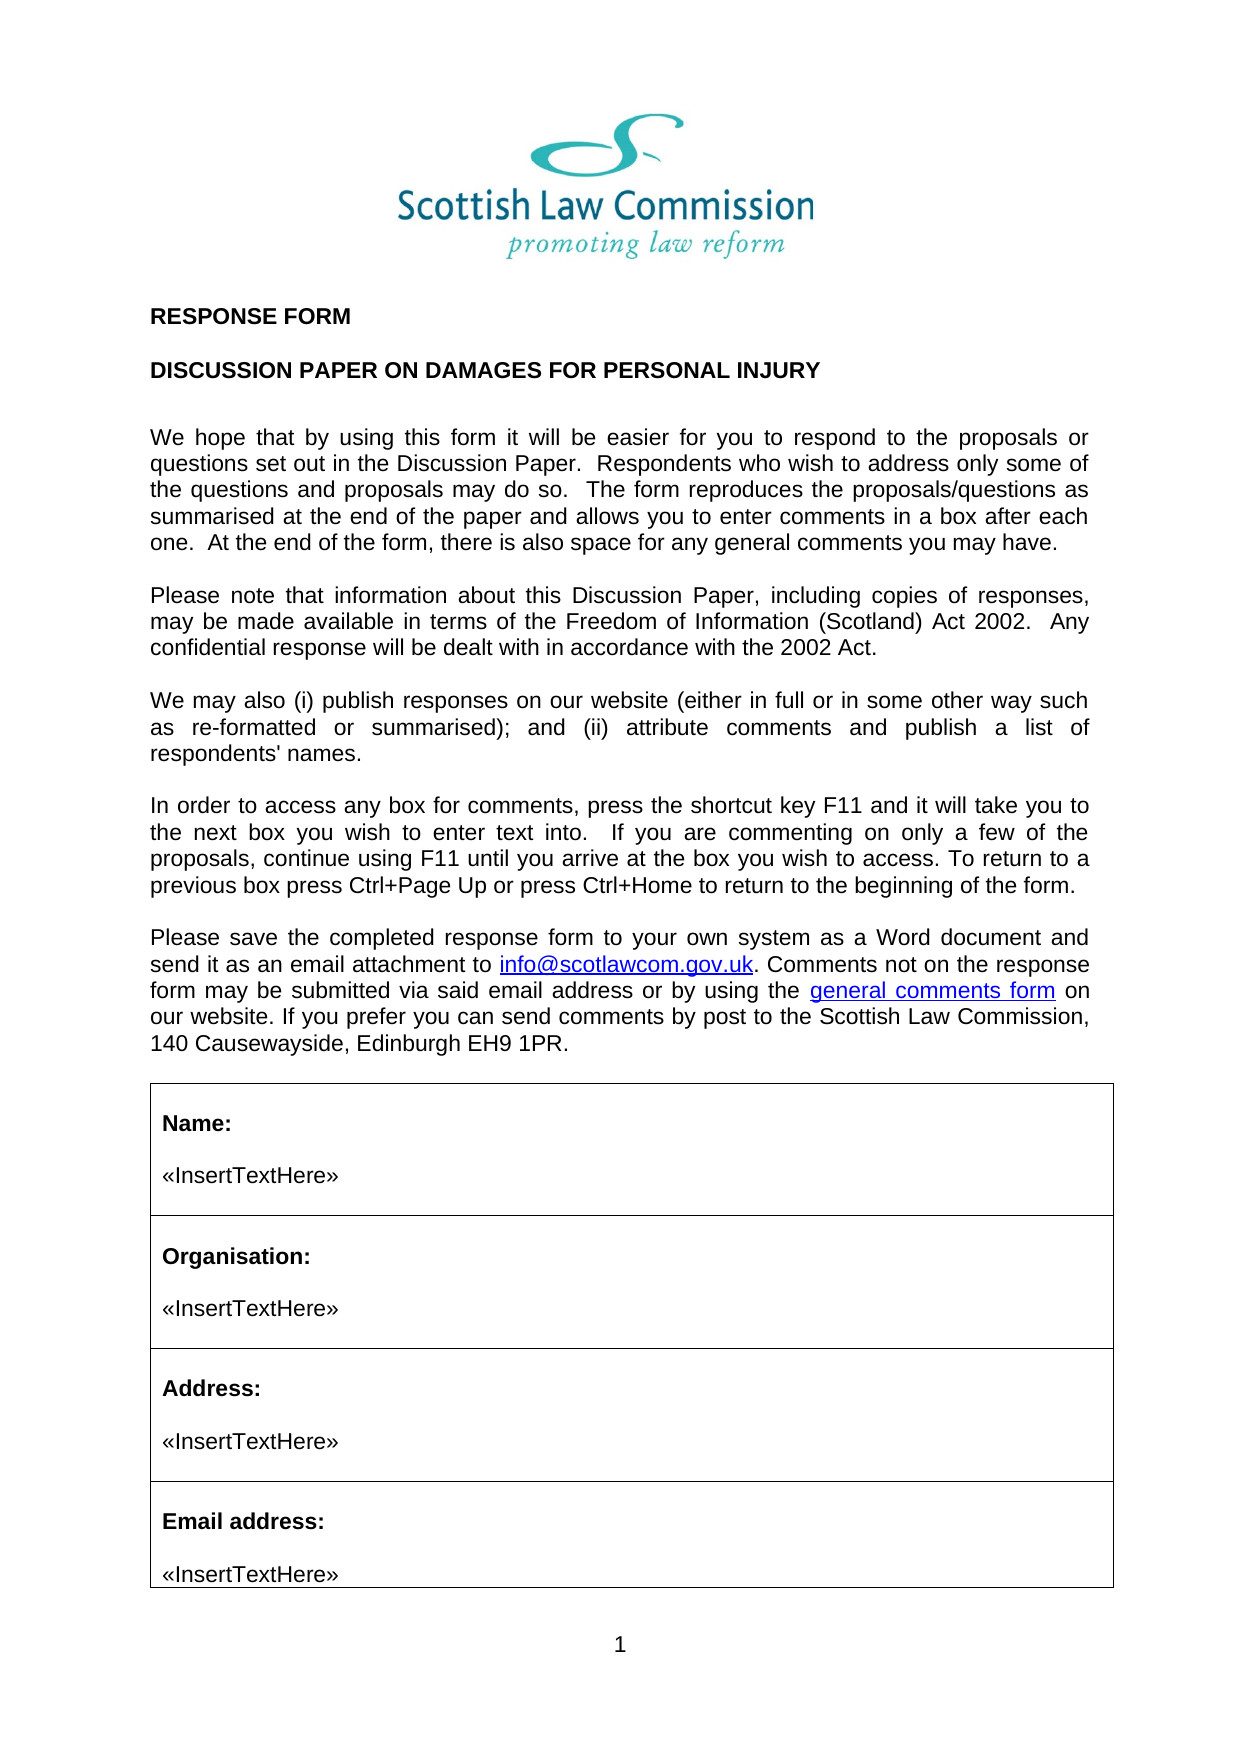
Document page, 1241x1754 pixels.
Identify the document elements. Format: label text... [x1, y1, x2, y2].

text We may also (i) publish responses on our website (either in full or in some other way such as re-formatted or summarised); and (ii) attribute comments and publish a list of respondents' names. [150, 687, 1090, 766]
text DISCUSSION PAPER ON DAMAGES FOR PERSONAL INJURY [150, 356, 1090, 385]
text RESPONSE FORM [150, 301, 1090, 331]
table_cell Address: «InsertTextHere» [151, 1349, 1113, 1481]
table_header Name: «InsertTextHere» [151, 1084, 1113, 1215]
table_cell Email address: «InsertTextHere» [151, 1482, 1113, 1587]
text Please note that information about this Discussion Paper, including copies of responses, may be made available in terms of the Freedom of Information (Scotland) Act 2002. Any confidential response will be dealt with in accordance with the 2002 Act. [150, 582, 1090, 661]
text We hope that by using this form it will be easier for you to respond to the proposals or questions set out in the Discussion Paper. Respondents who wish to address only some of the questions and proposals may do so. The form reproduces the proposals/questions as summarised at the end of the paper and allows you to enter comments in a box after each one. At the end of the form, there is also space for any general comments you may have. [150, 423, 1090, 555]
text Please save the completed response form to your own system as a Word document and send it as an email attachment to info@scotlawcom.gov.uk. Comments not on the response form may be submitted via said email address or by using the general comments form on our website. If you prefer you can send comments by post to the Scottish Law Commission, 140 Causewayside, Edinburgh EH9 1PR. [150, 924, 1090, 1056]
picture [383, 0, 817, 277]
text In order to access any box for comments, press the shortcut key F11 and it will take you to the next box you wish to enter text into. If you are commenting on only a few of the proposals, continue using F11 until you arrive at the box you wish to access. To return to a previous box press Ctrl+Page Up or press Ctrl+Home to return to the beginning of the form. [150, 792, 1090, 898]
table_cell Organisation: «InsertTextHere» [151, 1216, 1113, 1348]
